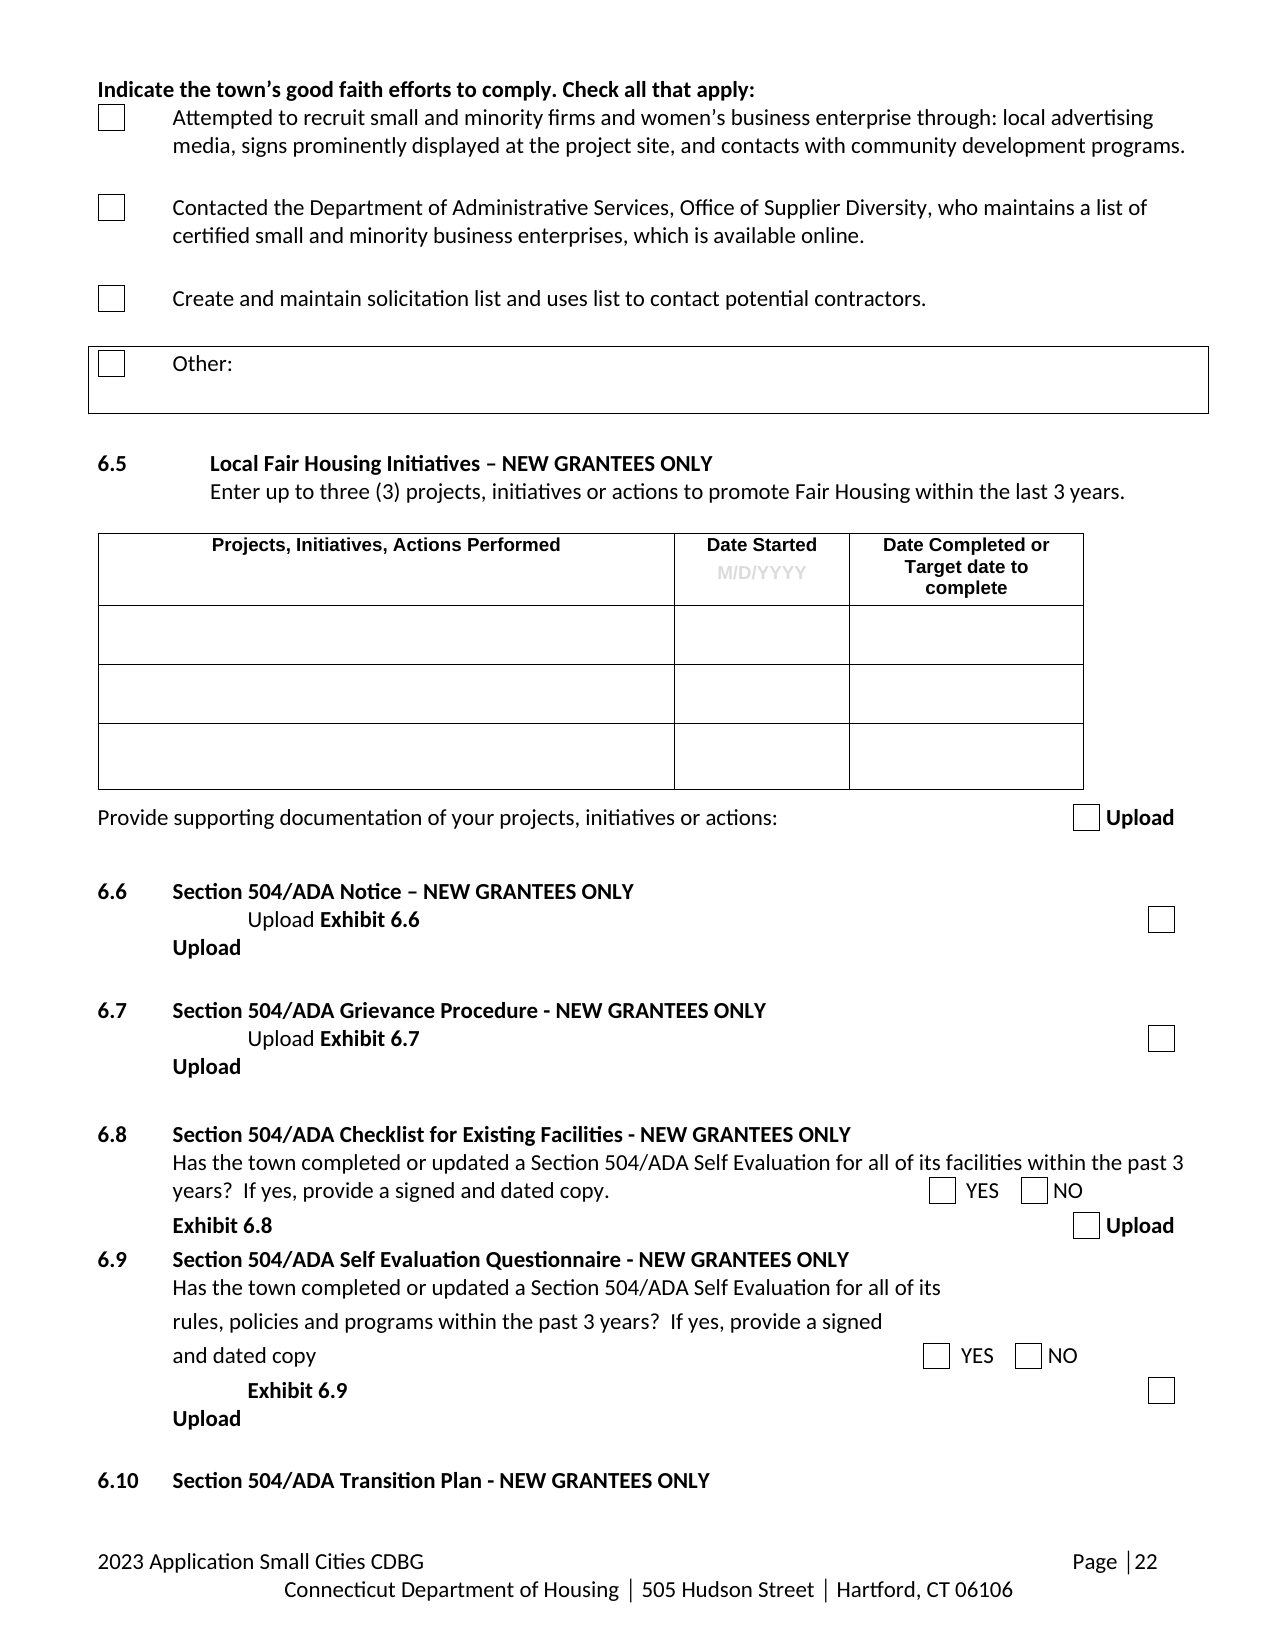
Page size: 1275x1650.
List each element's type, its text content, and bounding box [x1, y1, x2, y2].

table_cell [99, 724, 674, 789]
table_cell [99, 665, 674, 723]
text Has the town completed or updated a Section 504/ADA Self Evaluation for all of its facilities within the past 3 years? If yes, provide a signed and dated copy. YES NO [97, 1148, 1200, 1204]
text Enter up to three (3) projects, initiatives or actions to promote Fair Housing within the last 3 years. [97, 477, 1200, 505]
text Has the town completed or updated a Section 504/ADA Self Evaluation for all of its [97, 1273, 1200, 1301]
table_cell [99, 606, 674, 664]
table_cell [675, 606, 849, 664]
table_header Projects, Initiatives, Actions Performed [99, 534, 674, 605]
text 6.8 Section 504/ADA Checklist for Existing Facilities - NEW GRANTEES ONLY [97, 1120, 1200, 1148]
table_cell [675, 665, 849, 723]
text and dated copy YES NO [97, 1342, 1200, 1369]
text Indicate the town’s good faith efforts to comply. Check all that apply: Attempted to recruit small and minority firms and women’s business enterprise through: local advertising media, signs prominently displayed at the project site, and contacts with community development programs. [97, 75, 1200, 187]
text 6.6 Section 504/ADA Notice – NEW GRANTEES ONLY [97, 877, 1200, 906]
text 6.7 Section 504/ADA Grievance Procedure - NEW GRANTEES ONLY [97, 996, 1200, 1024]
table_cell [850, 665, 1083, 723]
text Contacted the Department of Administrative Services, Office of Supplier Diversity, who maintains a list of certified small and minority business enterprises, which is available online. [97, 193, 1200, 277]
text 6.5 Local Fair Housing Initiatives – NEW GRANTEES ONLY [97, 449, 1200, 477]
text 6.9 Section 504/ADA Self Evaluation Questionnaire - NEW GRANTEES ONLY [97, 1245, 1200, 1273]
text Provide supporting documentation of your projects, initiatives or actions: Upload [97, 803, 1200, 831]
text Exhibit 6.9 Upload [172, 1376, 1200, 1432]
text Create and maintain solicitation list and uses list to contact potential contractors. [97, 284, 1200, 340]
table_header Date Started M/D/YYYY [675, 534, 849, 605]
text Upload Exhibit 6.7 Upload [172, 1024, 1200, 1080]
text Upload Exhibit 6.6 Upload [172, 906, 1200, 962]
table_cell [850, 724, 1083, 789]
table_cell [850, 606, 1083, 664]
table_cell [675, 724, 849, 789]
text Other: [89, 347, 1208, 377]
text 6.10 Section 504/ADA Transition Plan - NEW GRANTEES ONLY [97, 1466, 1200, 1494]
text Exhibit 6.8 Upload [97, 1211, 1200, 1239]
table_header Date Completed or Target date to complete [850, 534, 1083, 605]
text rules, policies and programs within the past 3 years? If yes, provide a signed [97, 1307, 1200, 1335]
